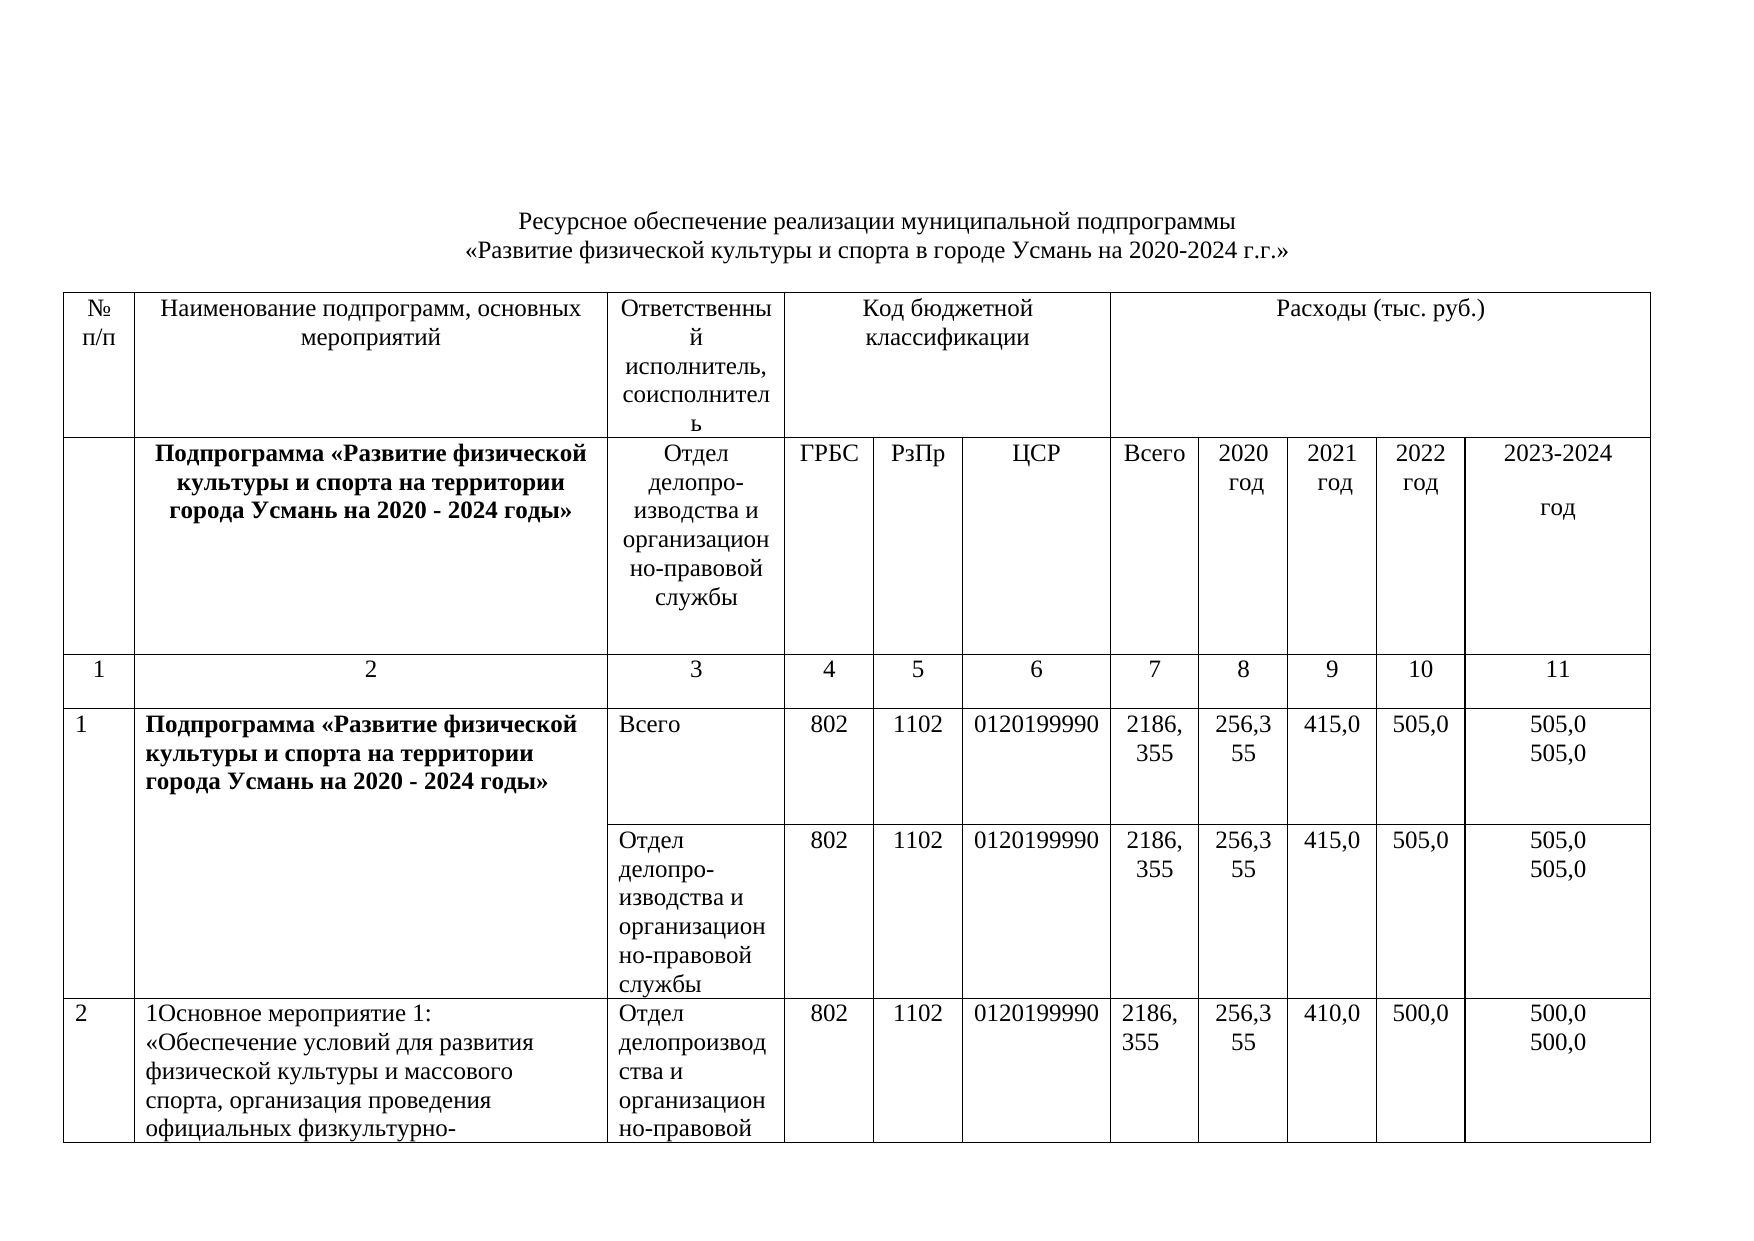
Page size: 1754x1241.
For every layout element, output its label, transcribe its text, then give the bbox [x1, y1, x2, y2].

table_cell 9 [1288, 655, 1376, 708]
table_cell 505,0 [1377, 709, 1464, 824]
table_cell 10 [1377, 655, 1464, 708]
table_cell 6 [963, 655, 1110, 708]
table_cell 2020 год [1199, 438, 1287, 653]
table_cell 7 [1111, 655, 1198, 708]
table_cell 1 [64, 655, 134, 708]
table_cell 410,0 [1288, 999, 1376, 1142]
table_cell 256,355 [1199, 825, 1287, 997]
table_cell 505,0 505,0 [1466, 825, 1650, 997]
table_header Код бюджетной классификации [785, 293, 1110, 437]
table_cell 500,0 [1377, 999, 1464, 1142]
table_cell Подпрограмма «Развитие физической культуры и спорта на территории города Усмань на 2020 - 2024 годы» [135, 438, 607, 653]
table_cell Отдел делопро-изводства и организационно-правовой службы [608, 825, 784, 997]
table_cell 2023-2024 год [1466, 438, 1650, 653]
table_cell ГРБС [785, 438, 873, 653]
table_cell 0120199990 [963, 825, 1110, 997]
table_cell 1102 [874, 709, 962, 824]
table_cell 2186,355 [1111, 825, 1198, 997]
table_header Наименование подпрограмм, основных мероприятий [135, 293, 607, 437]
table_cell 11 [1466, 655, 1650, 708]
table_cell 2 [135, 655, 607, 708]
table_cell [135, 999, 607, 1142]
table_cell 2022 год [1377, 438, 1464, 653]
table_cell 0120199990 [963, 709, 1110, 824]
table_cell Всего [608, 709, 784, 824]
table_cell 0120199990 [963, 999, 1110, 1142]
table_cell 802 [785, 709, 873, 824]
table_cell ЦСР [963, 438, 1110, 653]
table_cell 415,0 [1288, 709, 1376, 824]
table_header Расходы (тыс. руб.) [1111, 293, 1650, 437]
table_cell 1102 [874, 999, 962, 1142]
table_cell Подпрограмма «Развитие физической культуры и спорта на территории города Усмань на 2020 - 2024 годы» [135, 709, 607, 997]
table_cell 505,0 [1377, 825, 1464, 997]
table_cell 3 [608, 655, 784, 708]
table_cell Отдел делопро-изводства и организационно-правовой службы [608, 438, 784, 653]
table_cell 2186,355 [1111, 999, 1198, 1142]
table_cell 256,355 [1199, 999, 1287, 1142]
table_cell [64, 438, 134, 653]
table_cell 2021 год [1288, 438, 1376, 653]
table_cell Всего [1111, 438, 1198, 653]
table_cell 4 [785, 655, 873, 708]
table_cell 5 [874, 655, 962, 708]
table_cell 505,0 505,0 [1466, 709, 1650, 824]
table_cell 8 [1199, 655, 1287, 708]
table_cell 1 [64, 709, 134, 997]
table_cell 415,0 [1288, 825, 1376, 997]
table_cell 802 [785, 999, 873, 1142]
text «Развитие физической культуры и спорта в городе Усмань на 2020-2024 г.г.» [75, 235, 1679, 263]
table_header Ответственный исполнитель, соисполнитель [608, 293, 784, 437]
text Ресурсное обеспечение реализации муниципальной подпрограммы [75, 206, 1679, 235]
table_cell 2186,355 [1111, 709, 1198, 824]
table_cell 2 [64, 999, 134, 1142]
table_cell 1102 [874, 825, 962, 997]
table_cell 256,355 [1199, 709, 1287, 824]
table_cell РзПр [874, 438, 962, 653]
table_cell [608, 999, 784, 1142]
table_header № п/п [64, 293, 134, 437]
table_cell 500,0 500,0 [1466, 999, 1650, 1142]
table_cell 802 [785, 825, 873, 997]
